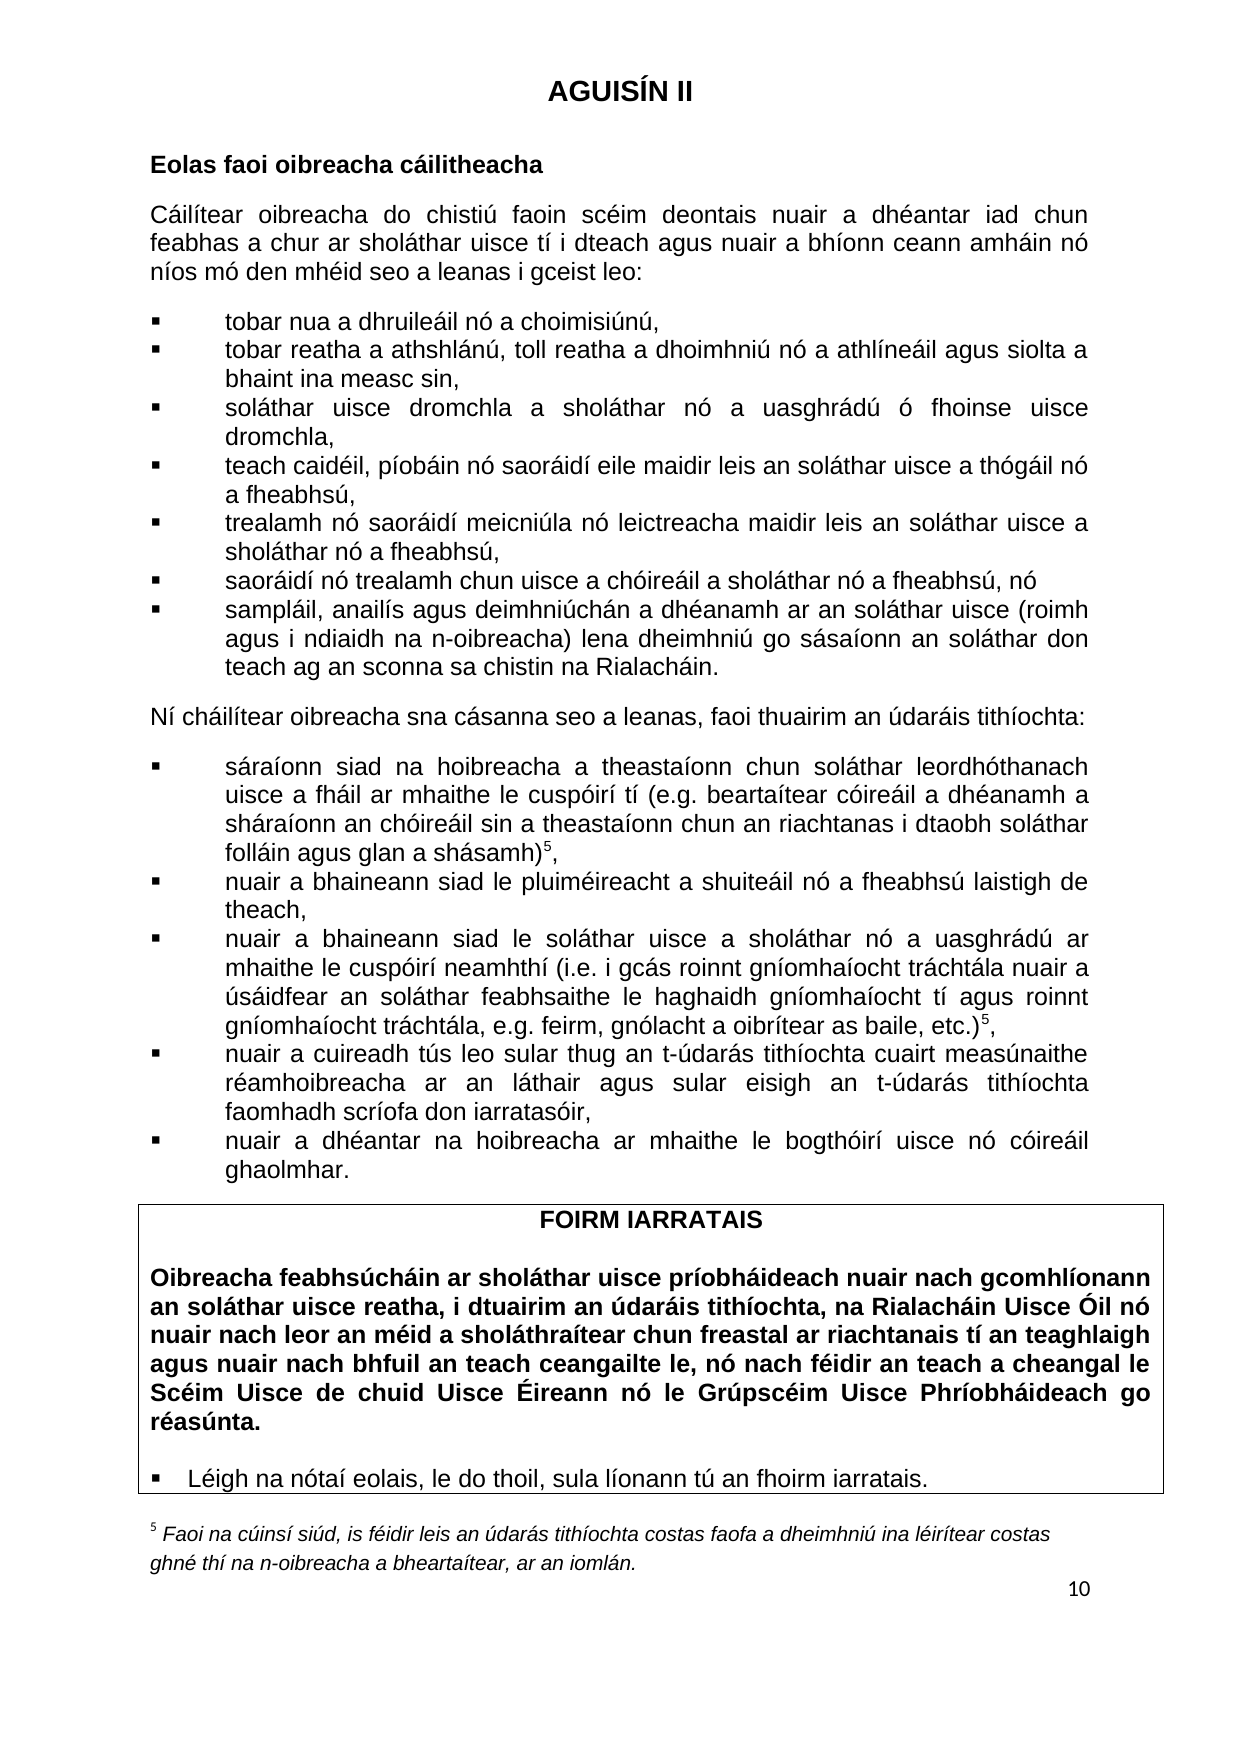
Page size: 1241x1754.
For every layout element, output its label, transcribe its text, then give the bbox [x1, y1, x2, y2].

text Ní cháilítear oibreacha sna cásanna seo a leanas, faoi thuairim an údaráis tithíochta: [150, 702, 1090, 731]
list saoráidí nó trealamh chun uisce a chóireáil a sholáthar nó a fheabhsú, nó [150, 566, 1090, 595]
list nuair a bhaineann siad le pluiméireacht a shuiteáil nó a fheabhsú laistigh de theach, [150, 867, 1090, 924]
list tobar reatha a athshlánú, toll reatha a dhoimhniú nó a athlíneáil agus siolta a bhaint ina measc sin, [150, 336, 1090, 393]
list sáraíonn siad na hoibreacha a theastaíonn chun soláthar leordhóthanach uisce a fháil ar mhaithe le cuspóirí tí (e.g. beartaítear cóireáil a dhéanamh a sháraíonn an chóireáil sin a theastaíonn chun an riachtanas i dtaobh soláthar folláin agus glan a shásamh), [150, 752, 1090, 867]
list nuair a bhaineann siad le soláthar uisce a sholáthar nó a uasghrádú ar mhaithe le cuspóirí neamhthí (i.e. i gcás roinnt gníomhaíocht tráchtála nuair a úsáidfear an soláthar feabhsaithe le haghaidh gníomhaíocht tí agus roinnt gníomhaíocht tráchtála, e.g. feirm, gnólacht a oibrítear as baile, etc.)5, [150, 924, 1090, 1039]
list trealamh nó saoráidí meicniúla nó leictreacha maidir leis an soláthar uisce a sholáthar nó a fheabhsú, [150, 508, 1090, 566]
list nuair a dhéantar na hoibreacha ar mhaithe le bogthóirí uisce nó cóireáil ghaolmhar. [150, 1126, 1090, 1183]
list sampláil, anailís agus deimhniúchán a dhéanamh ar an soláthar uisce (roimh agus i ndiaidh na n-oibreacha) lena dheimhniú go sásaíonn an soláthar don teach ag an sconna sa chistin na Rialacháin. [150, 595, 1090, 681]
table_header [139, 1205, 1163, 1493]
list soláthar uisce dromchla a sholáthar nó a uasghrádú ó fhoinse uisce dromchla, [150, 393, 1090, 451]
list tobar nua a dhruileáil nó a choimisiúnú, [150, 307, 1090, 336]
list nuair a cuireadh tús leo sular thug an t-údarás tithíochta cuairt measúnaithe réamhoibreacha ar an láthair agus sular eisigh an t-údarás tithíochta faomhadh scríofa don iarratasóir, [150, 1039, 1090, 1126]
list teach caidéil, píobáin nó saoráidí eile maidir leis an soláthar uisce a thógáil nó a fheabhsú, [150, 451, 1090, 508]
text Cáilítear oibreacha do chistiú faoin scéim deontais nuair a dhéantar iad chun feabhas a chur ar sholáthar uisce tí i dteach agus nuair a bhíonn ceann amháin nó níos mó den mhéid seo a leanas i gceist leo: [150, 199, 1090, 286]
text Eolas faoi oibreacha cáilitheacha [150, 150, 1090, 179]
